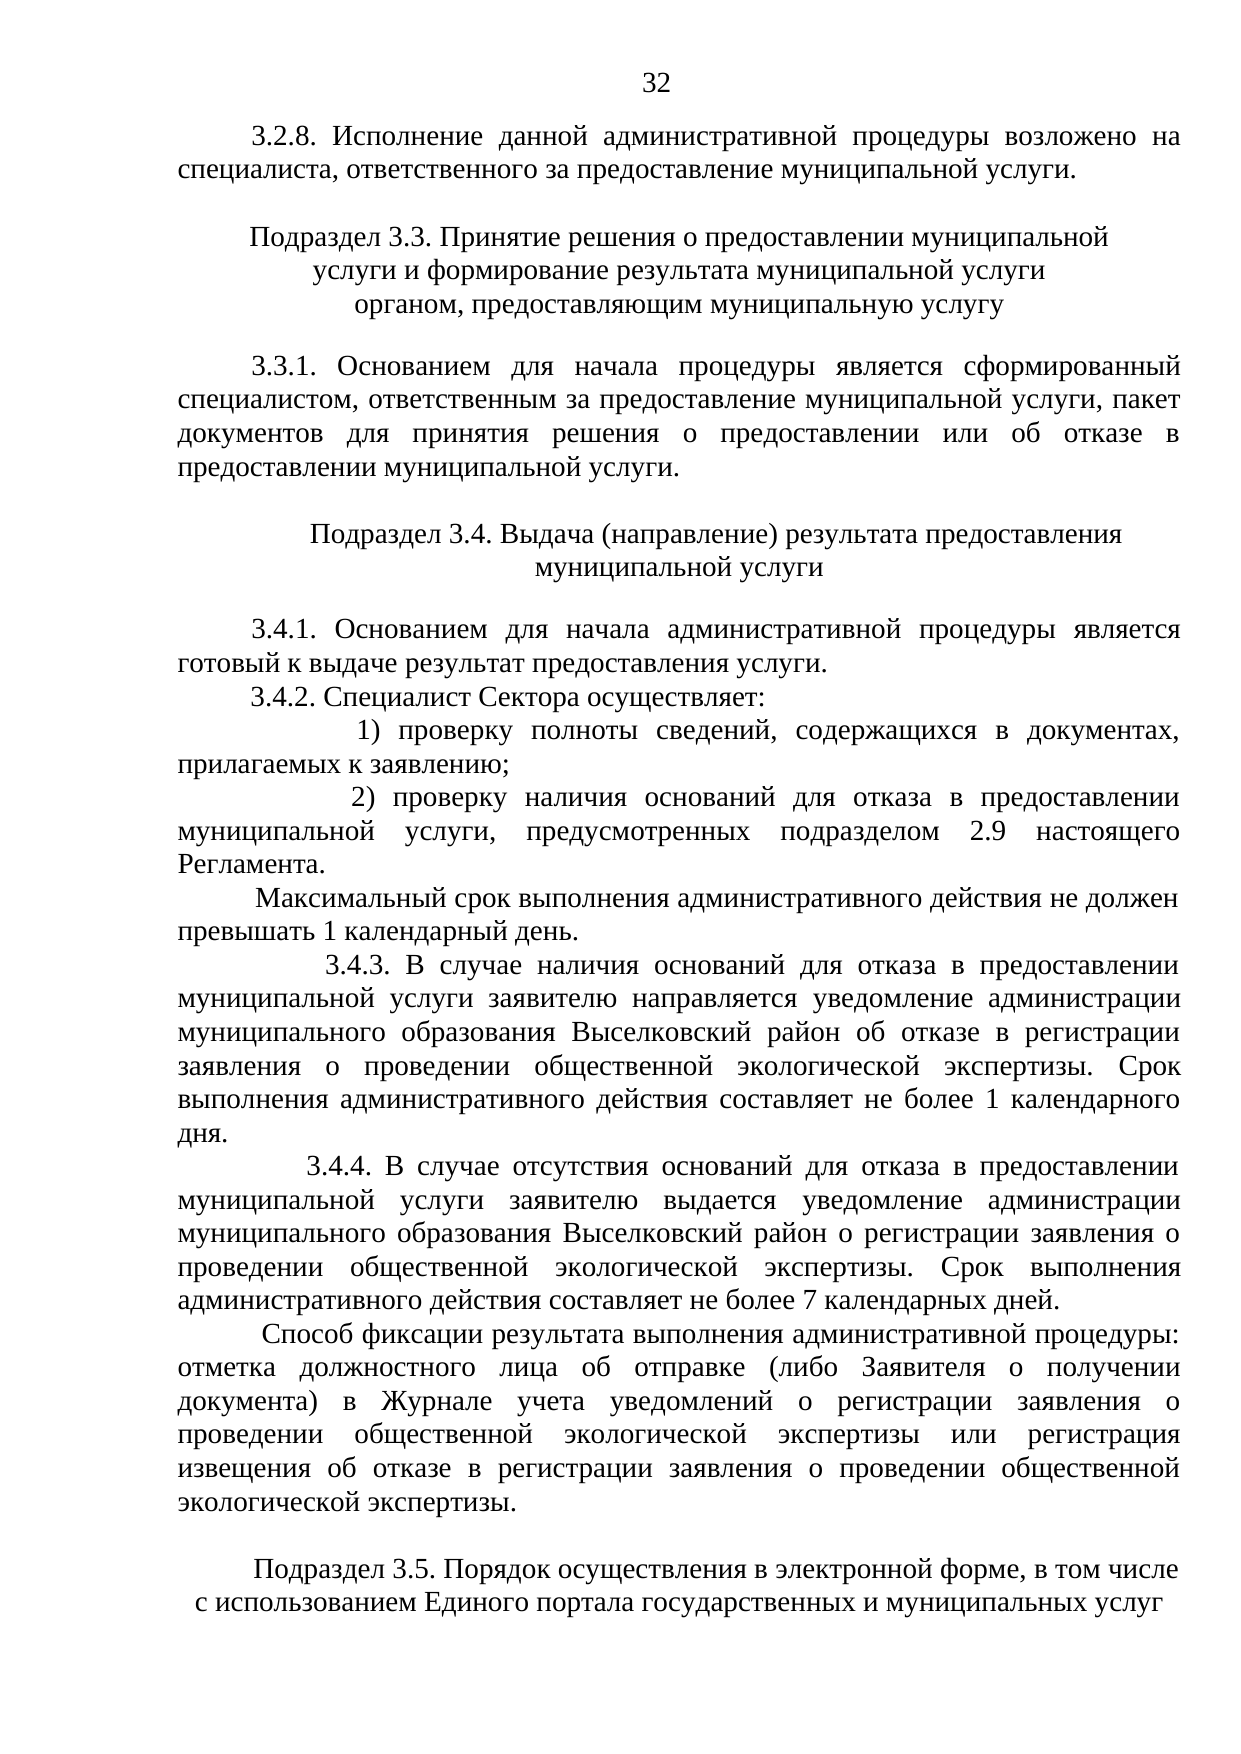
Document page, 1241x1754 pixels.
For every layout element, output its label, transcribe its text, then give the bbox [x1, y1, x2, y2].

text Подраздел 3.4. Выдача (направление) результата предоставления [177, 516, 1181, 549]
text 2) проверку наличия оснований для отказа в предоставлении муниципальной услуги, предусмотренных подразделом 2.9 настоящего Регламента. [177, 779, 1181, 880]
text Подраздел 3.3. Принятие решения о предоставлении муниципальной [177, 219, 1181, 252]
text 3.4.3. В случае наличия оснований для отказа в предоставлении муниципальной услуги заявителю направляется уведомление администрации муниципального образования Выселковский район об отказе в регистрации заявления о проведении общественной экологической экспертизы. Срок выполнения административного действия составляет не более 1 календарного дня. [177, 947, 1181, 1148]
text 3.4.1. Основанием для начала административной процедуры является готовый к выдаче результат предоставления услуги. [177, 612, 1181, 679]
text Максимальный срок выполнения административного действия не должен превышать 1 календарный день. [177, 880, 1181, 947]
text Способ фиксации результата выполнения административной процедуры: отметка должностного лица об отправке (либо Заявителя о получении документа) в Журнале учета уведомлений о регистрации заявления о проведении общественной экологической экспертизы или регистрация извещения об отказе в регистрации заявления о проведении общественной экологической экспертизы. [177, 1316, 1181, 1517]
text 3.4.4. В случае отсутствия оснований для отказа в предоставлении муниципальной услуги заявителю выдается уведомление администрации муниципального образования Выселковский район о регистрации заявления о проведении общественной экологической экспертизы. Срок выполнения административного действия составляет не более 7 календарных дней. [177, 1148, 1181, 1316]
text 1) проверку полноты сведений, содержащихся в документах, прилагаемых к заявлению; [177, 712, 1181, 779]
text 3.2.8. Исполнение данной административной процедуры возложено на специалиста, ответственного за предоставление муниципальной услуги. [177, 118, 1181, 185]
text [177, 1551, 1181, 1618]
text 3.4.2. Специалист Сектора осуществляет: [177, 679, 1181, 712]
text 3.3.1. Основанием для начала процедуры является сформированный специалистом, ответственным за предоставление муниципальной услуги, пакет документов для принятия решения о предоставлении или об отказе в предоставлении муниципальной услуги. [177, 348, 1181, 482]
text муниципальной услуги [177, 549, 1181, 583]
text органом, предоставляющим муниципальную услугу [177, 286, 1181, 319]
text услуги и формирование результата муниципальной услуги [177, 252, 1181, 286]
